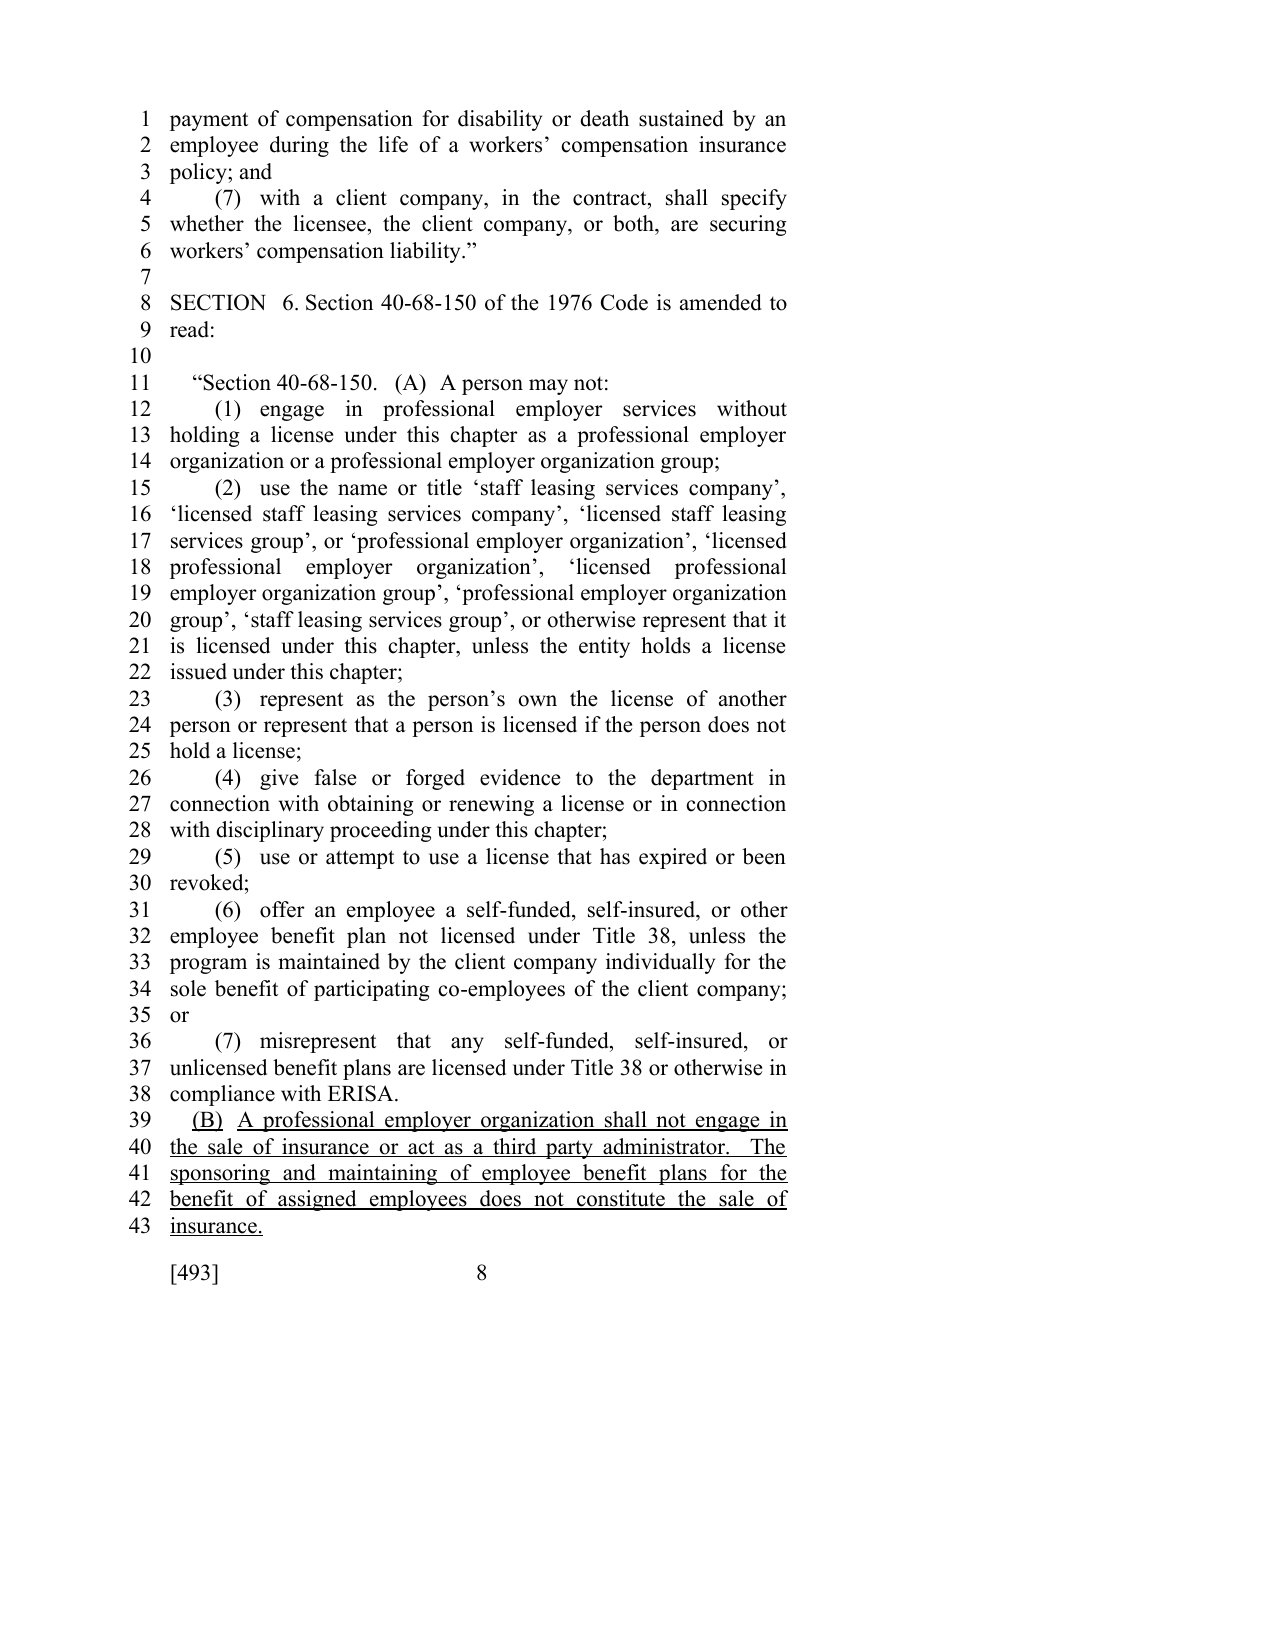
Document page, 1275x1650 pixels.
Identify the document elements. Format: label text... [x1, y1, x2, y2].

text (2) use the name or title ‘staff leasing services company’, ‘licensed staff leasing services company’, ‘licensed staff leasing services group’, or ‘professional employer organization’, ‘licensed professional employer organization’, ‘licensed professional employer organization group’, ‘professional employer organization group’, ‘staff leasing services group’, or otherwise represent that it is licensed under this chapter, unless the entity holds a license issued under this chapter; [169, 474, 787, 685]
text (1) engage in professional employer services without holding a license under this chapter as a professional employer organization or a professional employer organization group; [169, 395, 787, 474]
text (7) with a client company, in the contract, shall specify whether the licensee, the client company, or both, are securing workers’ compensation liability.” [169, 184, 787, 263]
text SECTION 6. Section 40-68-150 of the 1976 Code is amended to read: [169, 289, 787, 342]
text (3) represent as the person’s own the license of another person or represent that a person is licensed if the person does not hold a license; [169, 685, 787, 764]
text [169, 105, 787, 184]
text (7) misrepresent that any self-funded, self-insured, or unlicensed benefit plans are licensed under Title 38 or otherwise in compliance with ERISA. [169, 1027, 787, 1106]
text (6) offer an employee a self-funded, self-insured, or other employee benefit plan not licensed under Title 38, unless the program is maintained by the client company individually for the sole benefit of participating co-employees of the client company; or [169, 896, 787, 1027]
text (5) use or attempt to use a license that has expired or been revoked; [169, 843, 787, 896]
text (B) A professional employer organization shall not engage in the sale of insurance or act as a third party administrator. The sponsoring and maintaining of employee benefit plans for the benefit of assigned employees does not constitute the sale of insurance. [169, 1209, 787, 1238]
text (4) give false or forged evidence to the department in connection with obtaining or renewing a license or in connection with disciplinary proceeding under this chapter; [169, 764, 787, 843]
text “Section 40-68-150. (A) A person may not: [169, 368, 787, 395]
text (B) A professional employer organization shall not engage in the sale of insurance or act as a third party administrator. The sponsoring and maintaining of employee benefit plans for the benefit of assigned employees does not constitute the sale of insurance. [169, 1106, 787, 1156]
